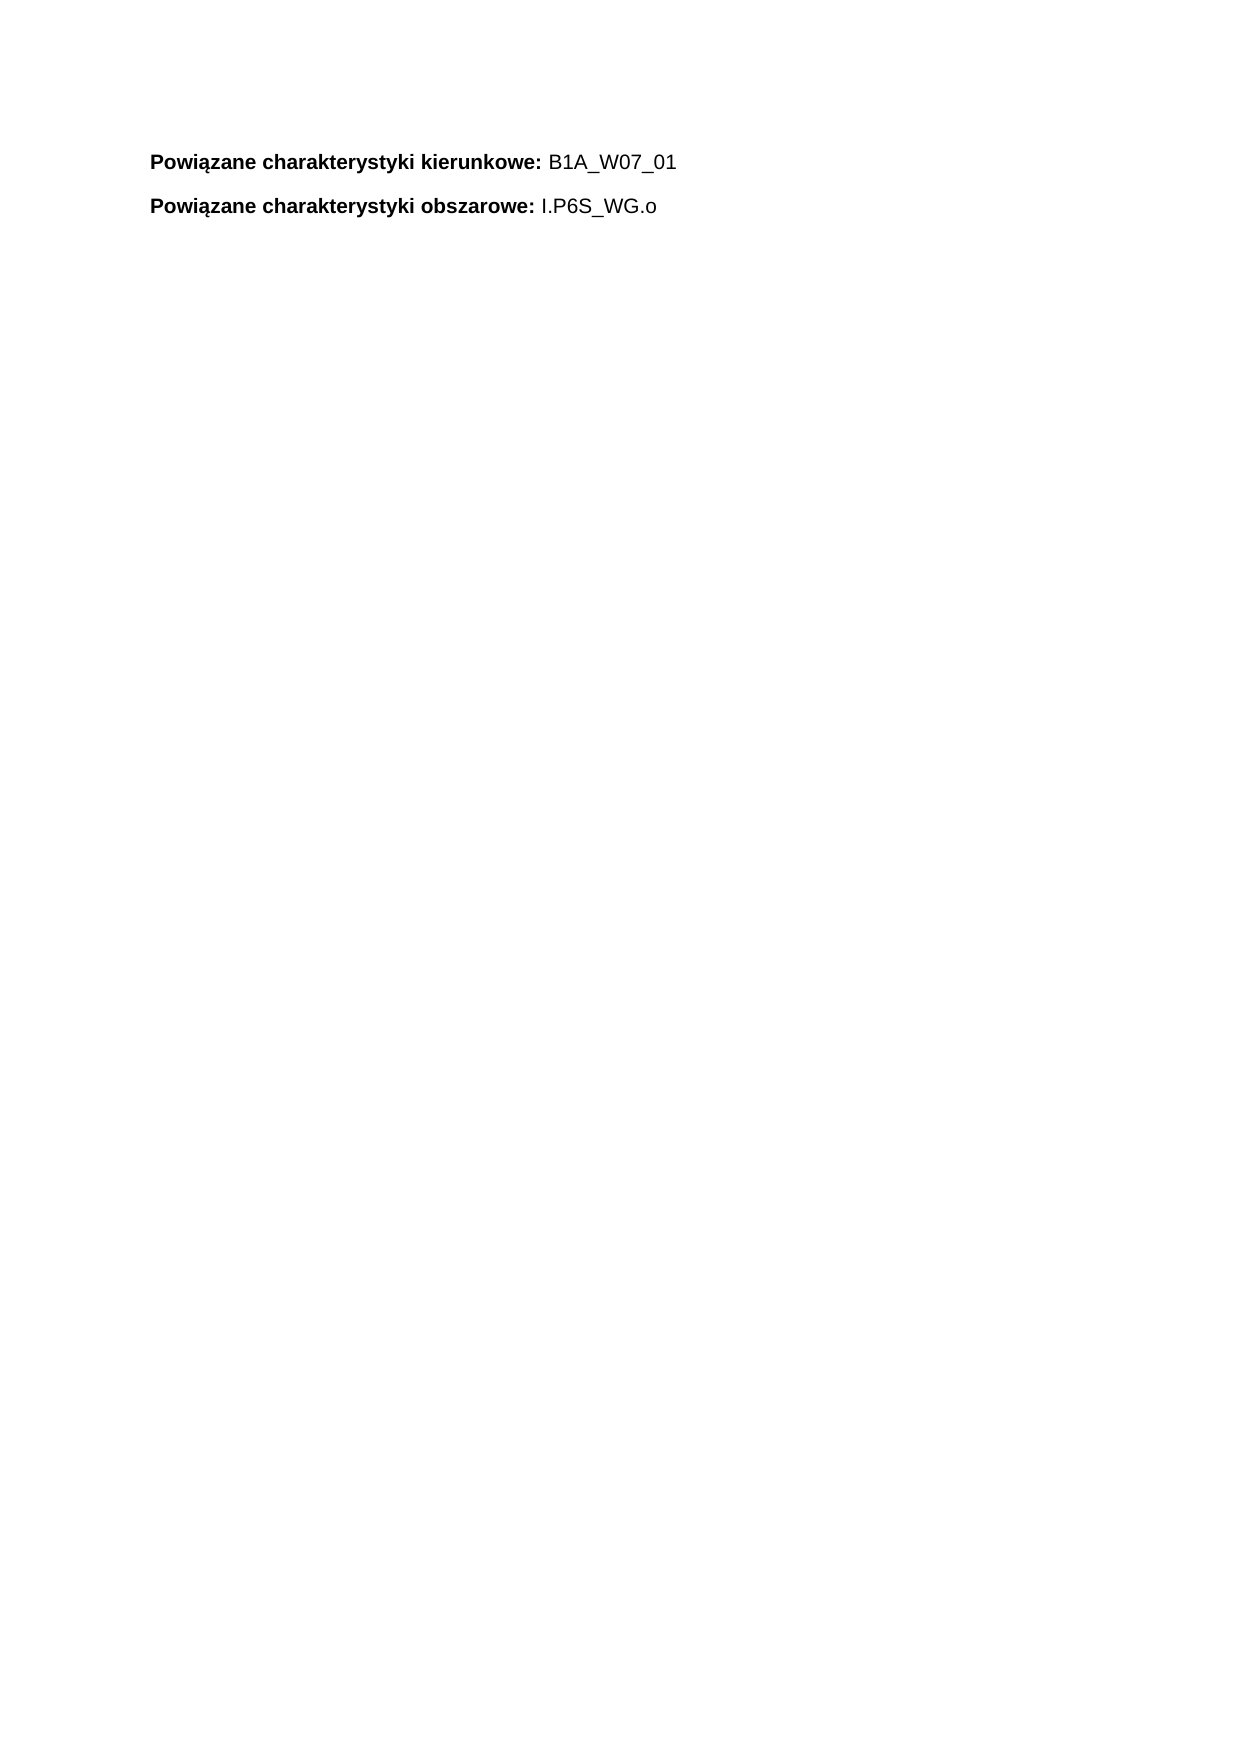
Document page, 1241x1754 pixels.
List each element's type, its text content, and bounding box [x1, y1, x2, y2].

text Powiązane charakterystyki obszarowe: I.P6S_WG.o [150, 194, 1090, 218]
text Powiązane charakterystyki kierunkowe: B1A_W07_01 [150, 150, 1090, 174]
